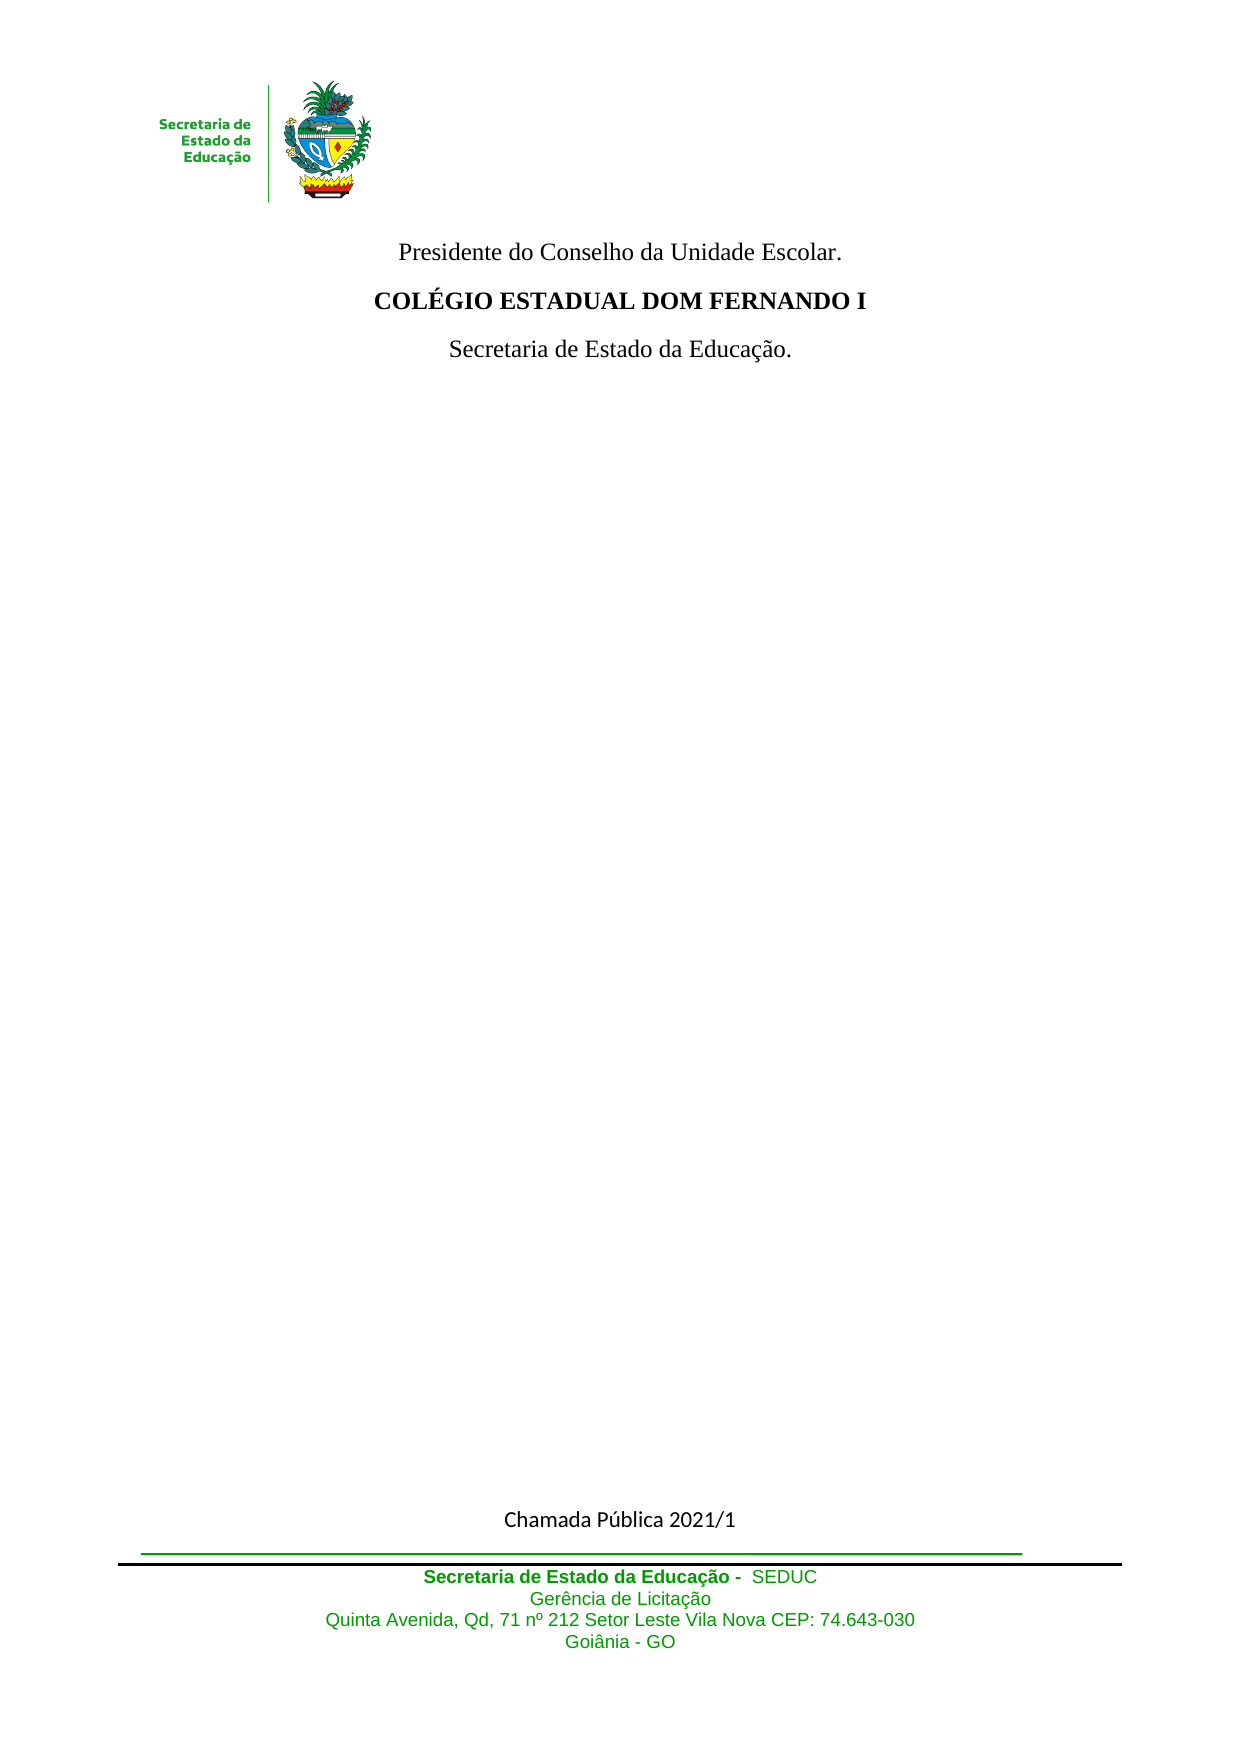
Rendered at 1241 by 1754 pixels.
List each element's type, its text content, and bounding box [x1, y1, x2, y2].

text Secretaria de Estado da Educação. [118, 334, 1122, 363]
text Presidente do Conselho da Unidade Escolar. [118, 237, 1122, 266]
text COLÉGIO ESTADUAL DOM FERNANDO I [118, 286, 1122, 314]
picture [118, 73, 412, 210]
